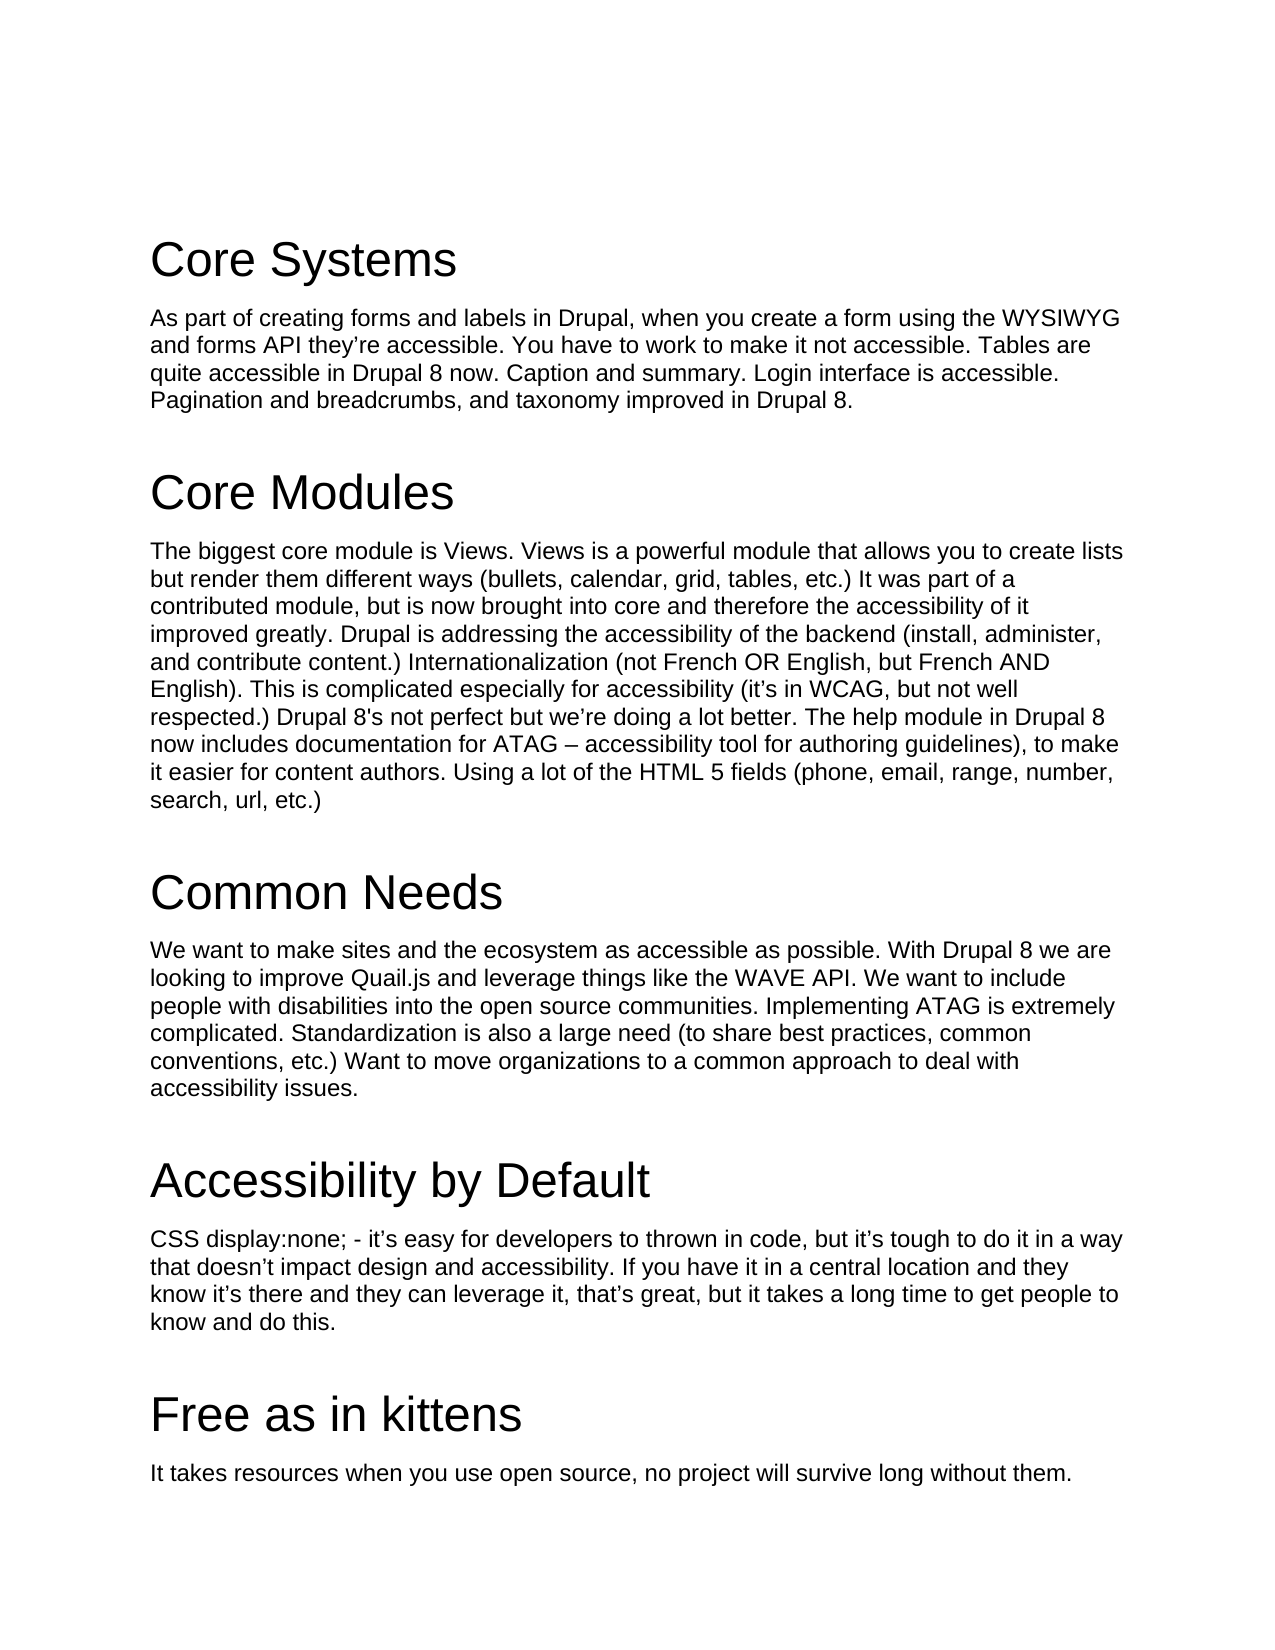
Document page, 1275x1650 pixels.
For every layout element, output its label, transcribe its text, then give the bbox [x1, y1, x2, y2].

subtitle Free as in kittens [150, 1386, 1125, 1442]
text CSS display:none; - it’s easy for developers to thrown in code, but it’s tough to do it in a way that doesn’t impact design and accessibility. If you have it in a central location and they know it’s there and they can leverage it, that’s great, but it takes a long time to get people to know and do this. [150, 1225, 1125, 1336]
text As part of creating forms and labels in Drupal, when you create a form using the WYSIWYG and forms API they’re accessible. You have to work to make it not accessible. Tables are quite accessible in Drupal 8 now. Caption and summary. Login interface is accessible. Pagination and breadcrumbs, and taxonomy improved in Drupal 8. [150, 303, 1125, 414]
subtitle Common Needs [150, 863, 1125, 919]
subtitle Core Systems [150, 230, 1125, 286]
text We want to make sites and the ecosystem as accessible as possible. With Drupal 8 we are looking to improve Quail.js and leverage things like the WAVE API. We want to include people with disabilities into the open source communities. Implementing ATAG is extremely complicated. Standardization is also a large need (to share best practices, common conventions, etc.) Want to move organizations to a common approach to deal with accessibility issues. [150, 936, 1125, 1102]
text The biggest core module is Views. Views is a powerful module that allows you to create lists but render them different ways (bullets, calendar, grid, tables, etc.) It was part of a contributed module, but is now brought into core and therefore the accessibility of it improved greatly. Drupal is addressing the accessibility of the backend (install, administer, and contribute content.) Internationalization (not French OR English, but French AND English). This is complicated especially for accessibility (it’s in WCAG, but not well respected.) Drupal 8's not perfect but we’re doing a lot better. The help module in Drupal 8 now includes documentation for ATAG – accessibility tool for authoring guidelines), to make it easier for content authors. Using a lot of the HTML 5 fields (phone, email, range, number, search, url, etc.) [150, 537, 1125, 813]
subtitle Core Modules [150, 464, 1125, 520]
text It takes resources when you use open source, no project will survive long without them. [150, 1459, 1125, 1486]
subtitle Accessibility by Default [150, 1152, 1125, 1208]
